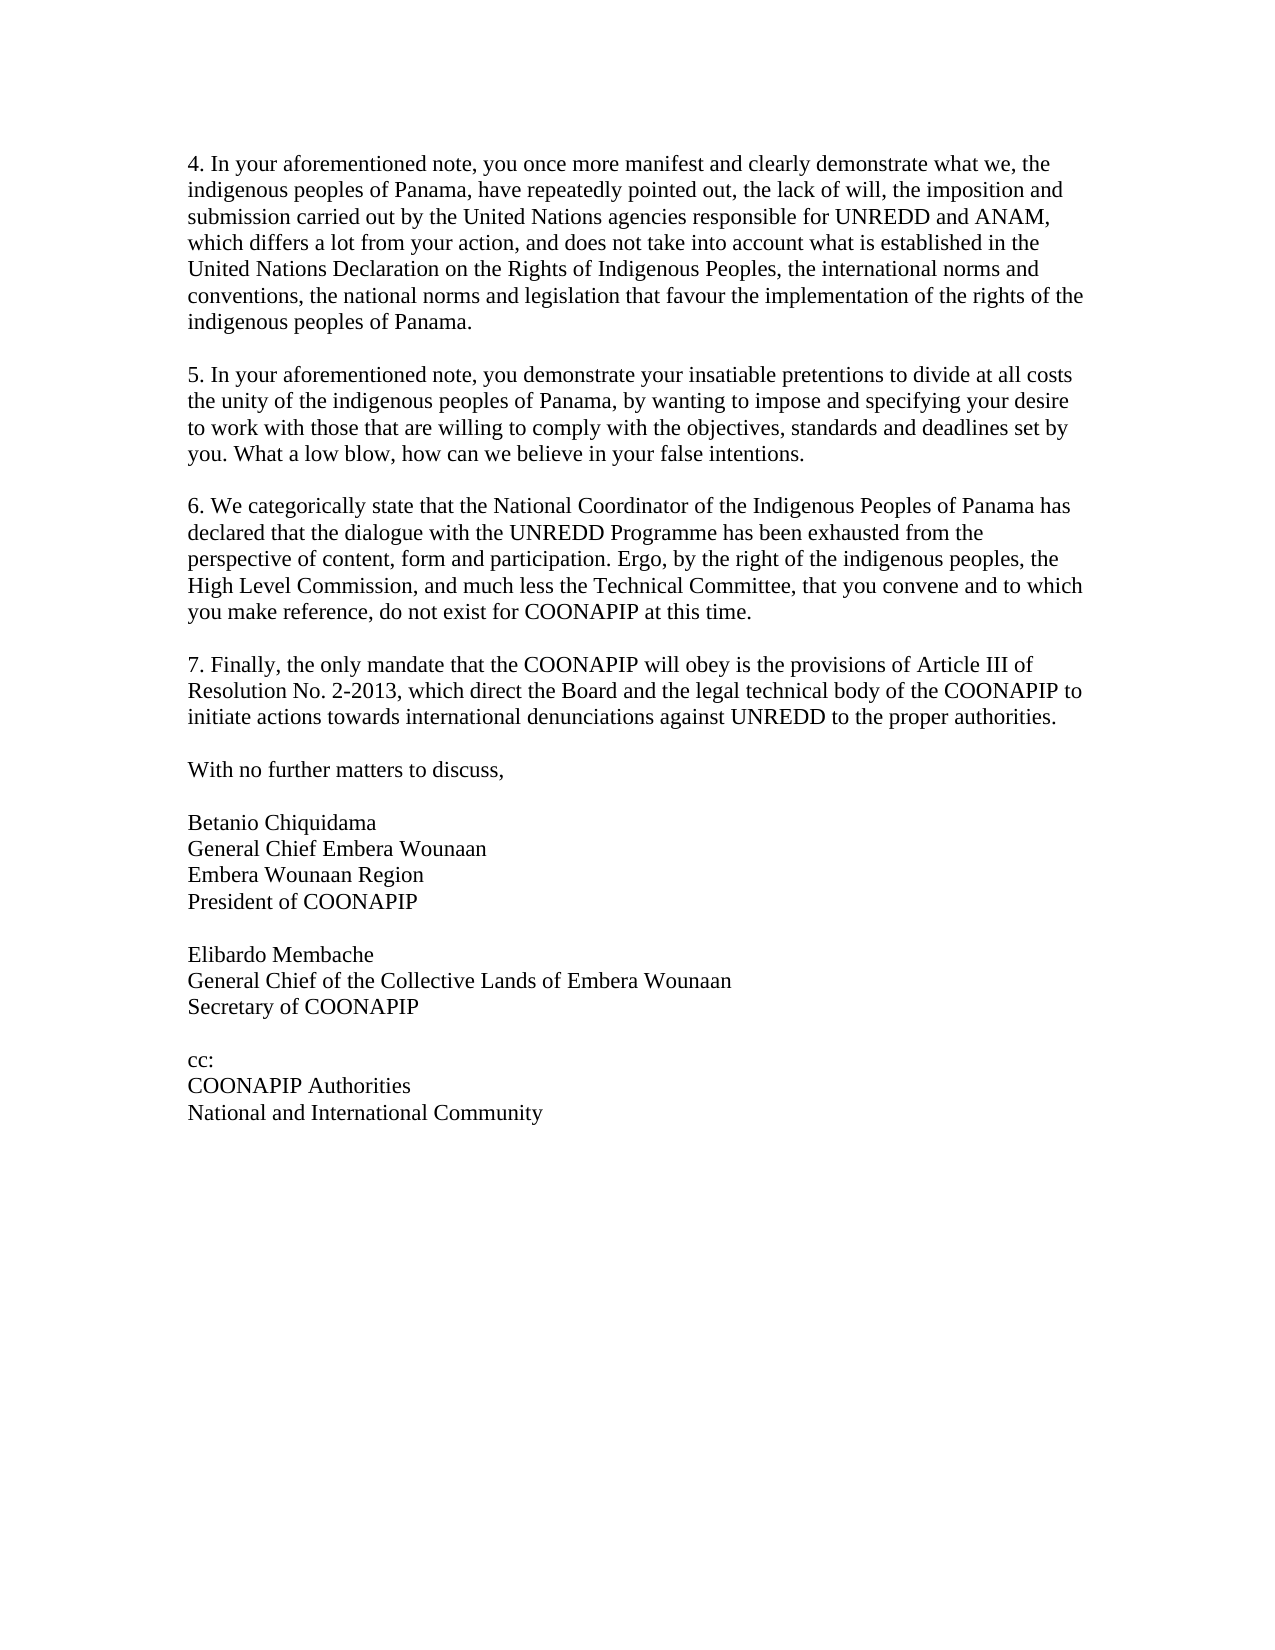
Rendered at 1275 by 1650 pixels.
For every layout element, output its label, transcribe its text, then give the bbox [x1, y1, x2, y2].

text 5. In your aforementioned note, you demonstrate your insatiable pretentions to divide at all costs the unity of the indigenous peoples of Panama, by wanting to impose and specifying your desire to work with those that are willing to comply with the objectives, standards and deadlines set by you. What a low blow, how can we believe in your false intentions. [187, 361, 1087, 466]
text General Chief of the Collective Lands of Embera Wounaan [187, 967, 1087, 993]
text With no further matters to discuss, [187, 756, 1087, 782]
text General Chief Embera Wounaan [187, 835, 1087, 862]
text President of COONAPIP [187, 888, 1087, 914]
text National and International Community [187, 1099, 1087, 1125]
text 6. We categorically state that the National Coordinator of the Indigenous Peoples of Panama has declared that the dialogue with the UNREDD Programme has been exhausted from the perspective of content, form and participation. Ergo, by the right of the indigenous peoples, the High Level Commission, and much less the Technical Committee, that you convene and to which you make reference, do not exist for COONAPIP at this time. [187, 493, 1087, 624]
text COONAPIP Authorities [187, 1072, 1087, 1099]
text Secretary of COONAPIP [187, 993, 1087, 1020]
text 4. In your aforementioned note, you once more manifest and clearly demonstrate what we, the indigenous peoples of Panama, have repeatedly pointed out, the lack of will, the imposition and submission carried out by the United Nations agencies responsible for UNREDD and ANAM, which differs a lot from your action, and does not take into account what is established in the United Nations Declaration on the Rights of Indigenous Peoples, the international norms and conventions, the national norms and legislation that favour the implementation of the rights of the indigenous peoples of Panama. [187, 150, 1087, 334]
text Elibardo Membache [187, 941, 1087, 967]
text 7. Finally, the only mandate that the COONAPIP will obey is the provisions of Article III of Resolution No. 2-2013, which direct the Board and the legal technical body of the COONAPIP to initiate actions towards international denunciations against UNREDD to the proper authorities. [187, 651, 1087, 730]
text cc: [187, 1046, 1087, 1072]
text Betanio Chiquidama [187, 809, 1087, 835]
text Embera Wounaan Region [187, 862, 1087, 888]
